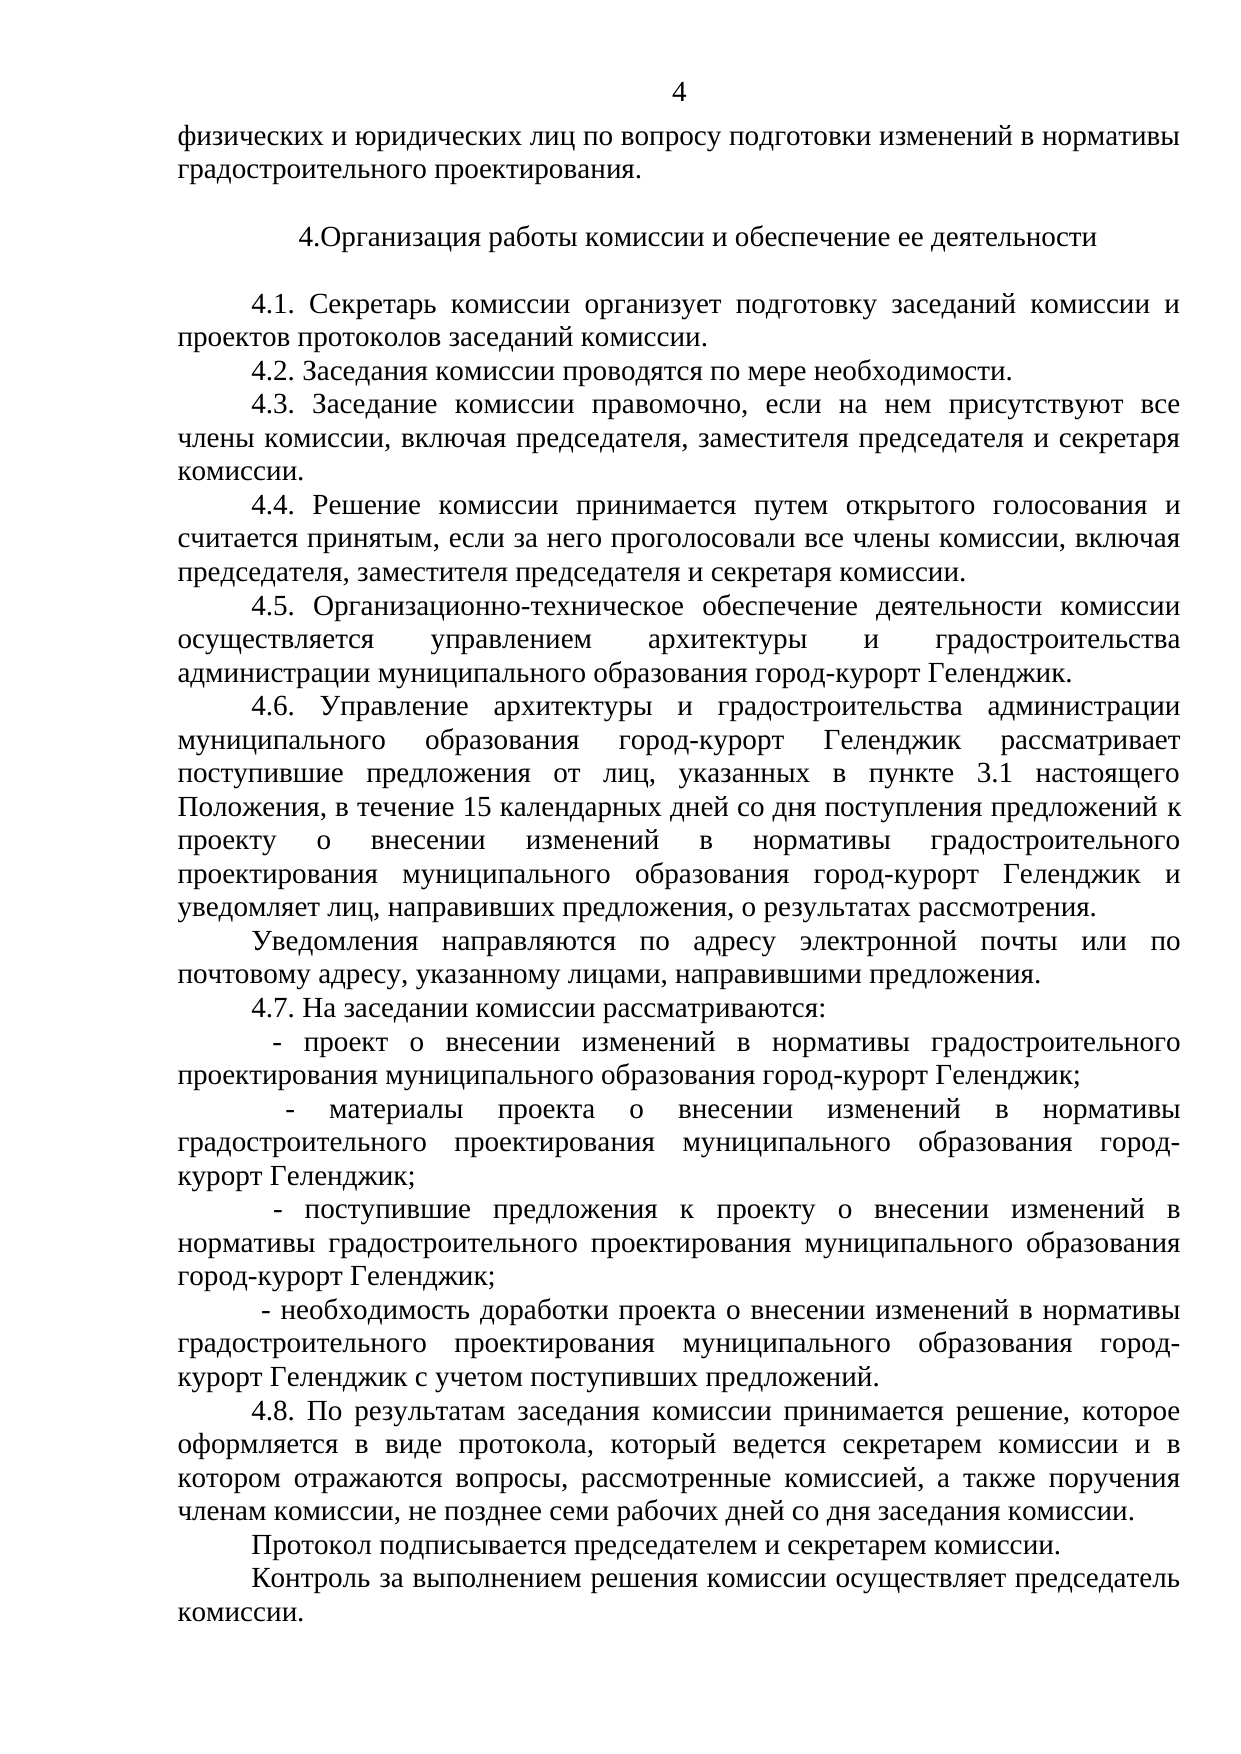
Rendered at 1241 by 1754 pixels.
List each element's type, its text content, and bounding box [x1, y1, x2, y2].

text - проект о внесении изменений в нормативы градостроительного проектирования муниципального образования город-курорт Геленджик; [177, 1024, 1181, 1091]
text - необходимость доработки проекта о внесении изменений в нормативы градостроительного проектирования муниципального образования город-курорт Геленджик с учетом поступивших предложений. [177, 1292, 1181, 1393]
text Протокол подписывается председателем и секретарем комиссии. [177, 1527, 1181, 1560]
text Уведомления направляются по адресу электронной почты или по почтовому адресу, указанному лицами, направившими предложения. [177, 923, 1181, 990]
text 4.3. Заседание комиссии правомочно, если на нем присутствуют все члены комиссии, включая председателя, заместителя председателя и секретаря комиссии. [177, 386, 1181, 487]
text - материалы проекта о внесении изменений в нормативы градостроительного проектирования муниципального образования город-курорт Геленджик; [177, 1091, 1181, 1191]
text 4.Организация работы комиссии и обеспечение ее деятельности [215, 219, 1181, 252]
text - поступившие предложения к проекту о внесении изменений в нормативы градостроительного проектирования муниципального образования город-курорт Геленджик; [177, 1191, 1181, 1292]
text 4.7. На заседании комиссии рассматриваются: [177, 990, 1181, 1024]
text 4.5. Организационно-техническое обеспечение деятельности комиссии осуществляется управлением архитектуры и градостроительства администрации муниципального образования город-курорт Геленджик. [177, 588, 1181, 688]
text 4.6. Управление архитектуры и градостроительства администрации муниципального образования город-курорт Геленджик рассматривает поступившие предложения от лиц, указанных в пункте 3.1 настоящего Положения, в течение 15 календарных дней со дня поступления предложений к проекту о внесении изменений в нормативы градостроительного проектирования муниципального образования город-курорт Геленджик и уведомляет лиц, направивших предложения, о результатах рассмотрения. [177, 688, 1181, 923]
text 4.8. По результатам заседания комиссии принимается решение, которое оформляется в виде протокола, который ведется секретарем комиссии и в котором отражаются вопросы, рассмотренные комиссией, а также поручения членам комиссии, не позднее семи рабочих дней со дня заседания комиссии. [177, 1393, 1181, 1527]
text 4.1. Секретарь комиссии организует подготовку заседаний комиссии и проектов протоколов заседаний комиссии. [177, 286, 1181, 353]
text 4.4. Решение комиссии принимается путем открытого голосования и считается принятым, если за него проголосовали все члены комиссии, включая председателя, заместителя председателя и секретаря комиссии. [177, 487, 1181, 588]
text 4.2. Заседания комиссии проводятся по мере необходимости. [177, 353, 1181, 386]
text Контроль за выполнением решения комиссии осуществляет председатель комиссии. [177, 1560, 1181, 1627]
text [177, 118, 1181, 185]
